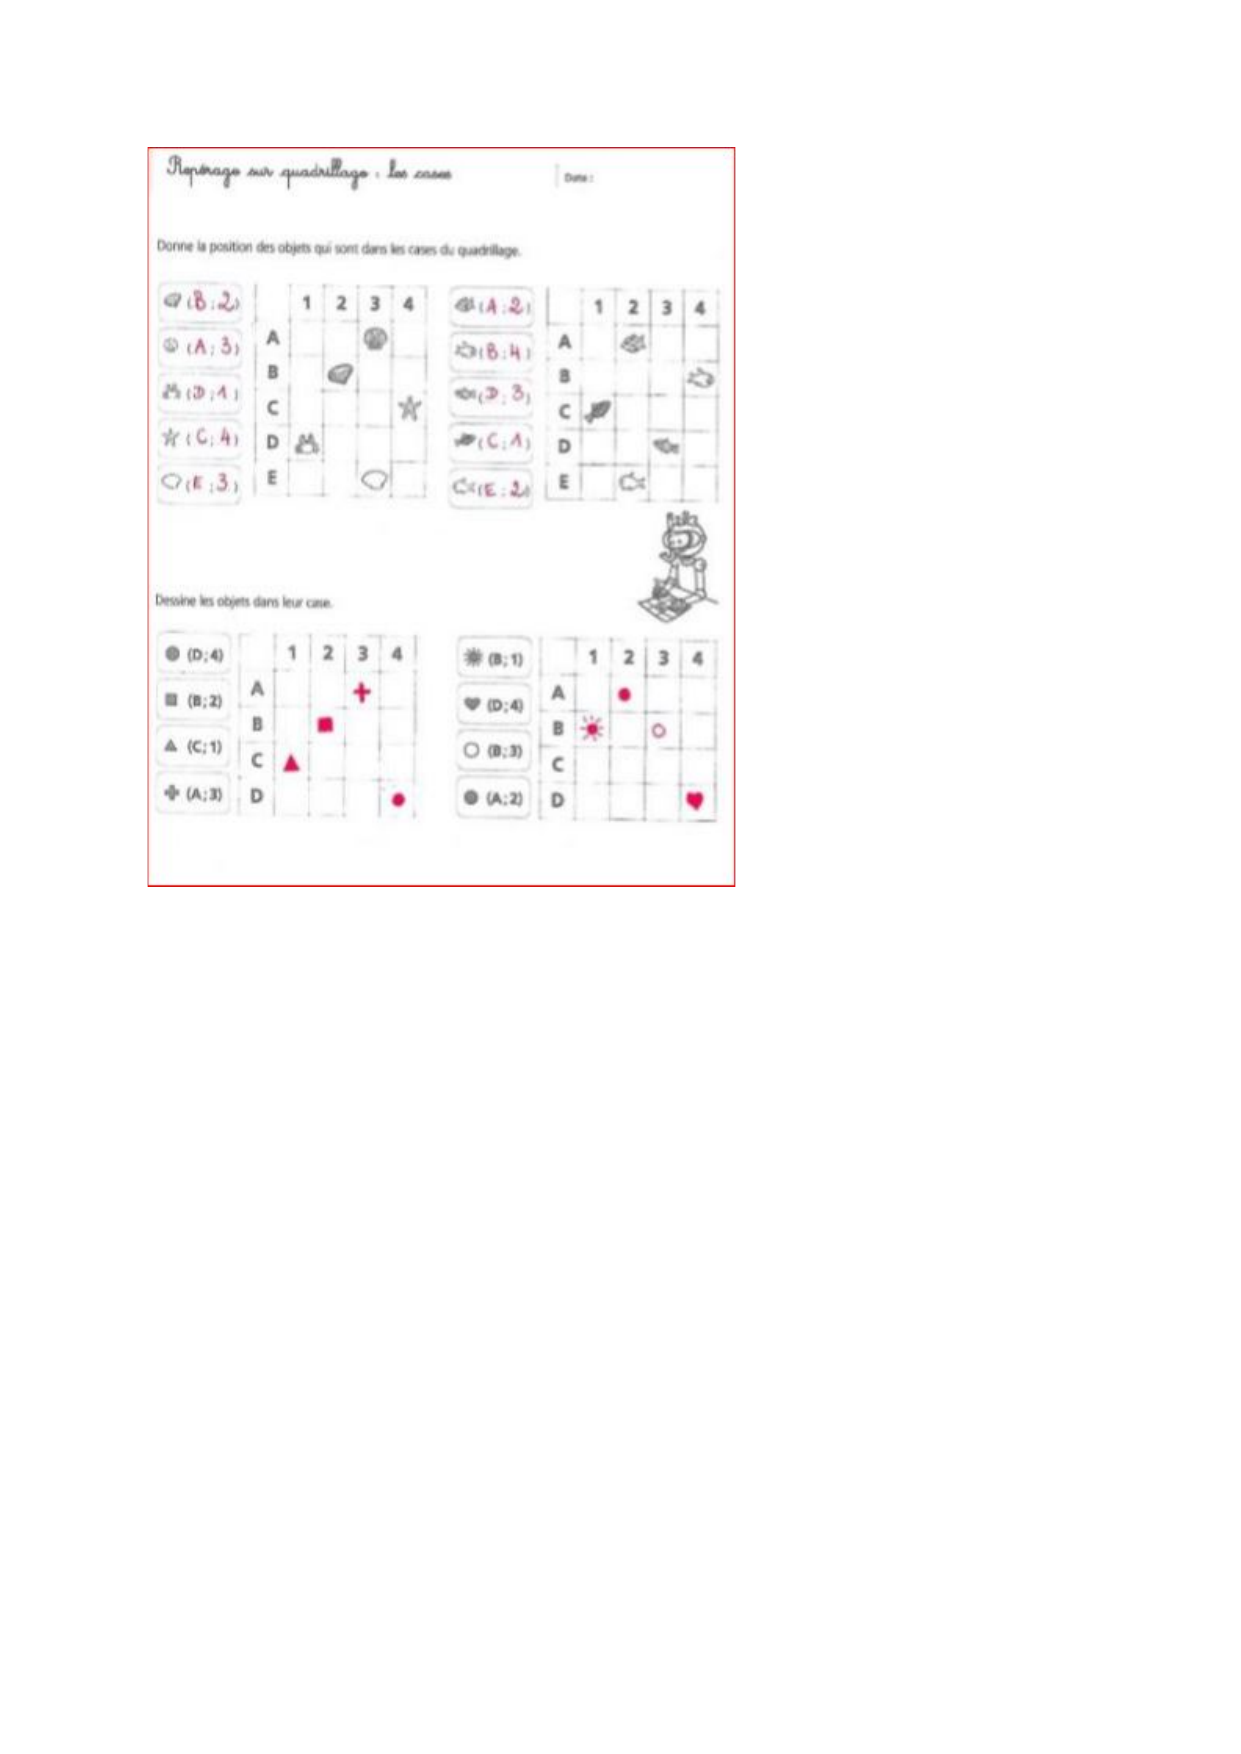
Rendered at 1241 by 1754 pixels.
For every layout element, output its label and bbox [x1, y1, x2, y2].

picture [147, 147, 736, 887]
